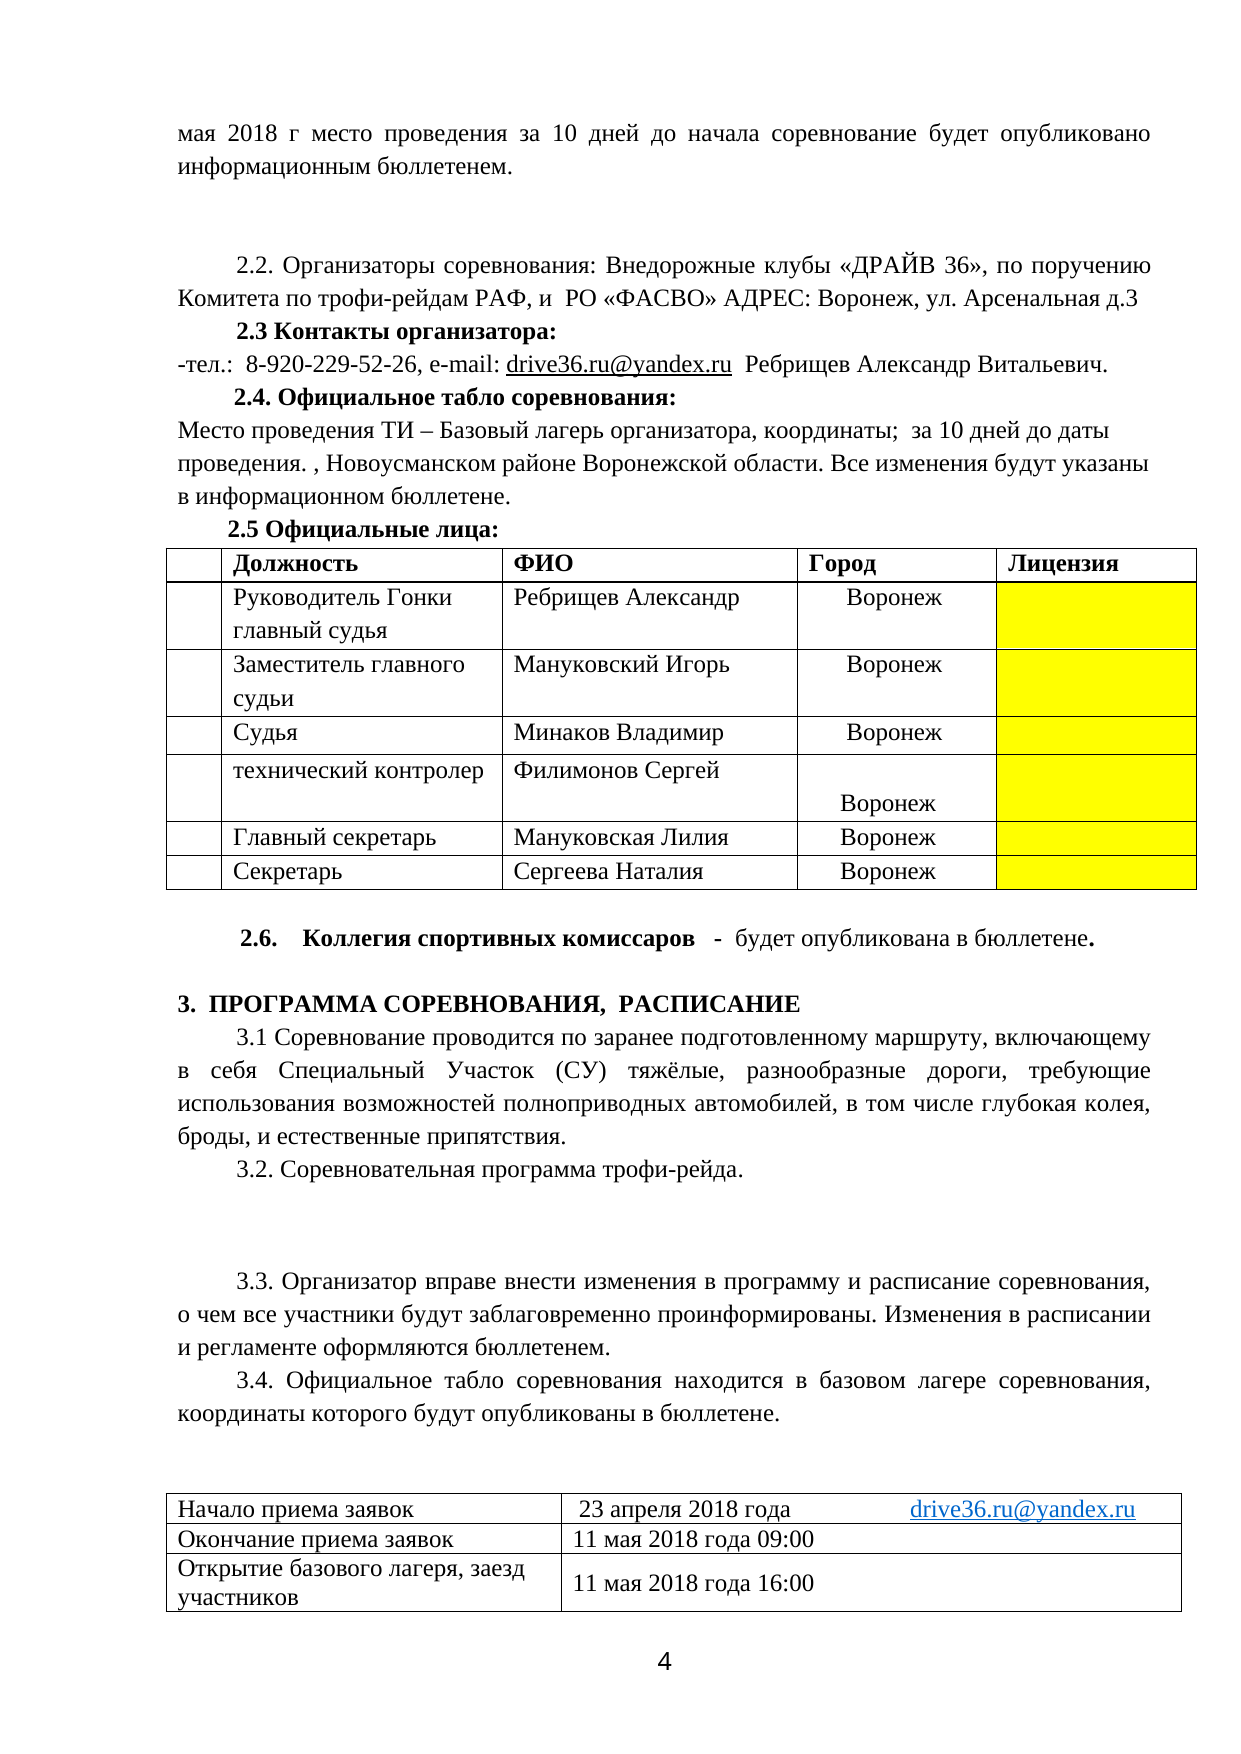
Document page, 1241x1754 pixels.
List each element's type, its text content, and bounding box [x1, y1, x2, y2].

table_header Начало приема заявок [167, 1494, 561, 1523]
table_header ФИО [503, 549, 797, 581]
table_cell Мануковская Лилия [503, 822, 797, 855]
table_cell Ребрищев Александр [503, 583, 797, 648]
text 2.5 Официальные лица: [177, 514, 1152, 543]
table_cell Воронеж [798, 717, 996, 754]
table_header 23 апреля 2018 года drive36.ru@yandex.ru [562, 1494, 1181, 1523]
table_cell [997, 755, 1196, 821]
table_cell Окончание приема заявок [167, 1524, 561, 1552]
table_cell [167, 650, 221, 716]
table_cell Воронеж [798, 755, 996, 821]
text 2.3 Контакты организатора: [177, 316, 1152, 345]
table_cell [997, 717, 1196, 754]
table_cell Воронеж [798, 650, 996, 716]
table_header Должность [222, 549, 502, 581]
text 3.1 Соревнование проводится по заранее подготовленному маршруту, включающему в себя Специальный Участок (СУ) тяжёлые, разнообразные дороги, требующие использования возможностей полноприводных автомобилей, в том числе глубокая колея, броды, и естественные припятствия. [177, 1022, 1152, 1150]
table_cell [167, 822, 221, 855]
table_cell Главный секретарь [222, 822, 502, 855]
text 3.2. Соревновательная программа трофи-рейда. [177, 1154, 1152, 1222]
table_cell Сергеева Наталия [503, 856, 797, 889]
table_cell Воронеж [798, 583, 996, 648]
table_cell Воронеж [798, 856, 996, 889]
table_cell [997, 822, 1196, 855]
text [177, 118, 1152, 180]
text -тел.: 8-920-229-52-26, е-mail: drive36.ru@yandex.ru Ребрищев Александр Витальевич. [177, 349, 1152, 378]
table_header [167, 549, 221, 581]
table_cell 11 мая 2018 года 16:00 [562, 1554, 1181, 1611]
table_cell Судья [222, 717, 502, 754]
table_cell 11 мая 2018 года 09:00 [562, 1524, 1181, 1552]
table_cell Мануковский Игорь [503, 650, 797, 716]
text 2.2. Opганизаторы соревнования: Внедорожные клубы «ДРАЙВ 36», по поручению Комитета по трофи-рейдам РАФ, и РО «ФАСВО» АДРЕС: Воронеж, ул. Арсенальная д.3 [177, 250, 1152, 312]
table_cell [167, 583, 221, 648]
text 3.4. Официальное табло соревнования находится в базовом лагере соревнования, координаты которого будут опубликованы в бюллетене. [177, 1365, 1152, 1427]
table_cell Минаков Владимир [503, 717, 797, 754]
table_cell [997, 583, 1196, 648]
table_cell Заместитель главного судьи [222, 650, 502, 716]
text 3. ПРОГРАММА СОРЕВНОВАНИЯ, РАСПИСАНИЕ [177, 989, 1152, 1018]
text 2.4. Официальное табло соревнования: [177, 382, 1152, 411]
table_header Лицензия [997, 549, 1196, 581]
table_cell Секретарь [222, 856, 502, 889]
table_cell Воронеж [798, 822, 996, 855]
text Место проведения ТИ – Базовый лагерь организатора, координаты; за 10 дней до даты проведения. , Новоусманском районе Воронежской области. Все изменения будут указаны в информационном бюллетене. [177, 415, 1152, 510]
table_cell Руководитель Гонки главный судья [222, 583, 502, 648]
table_cell [997, 650, 1196, 716]
table_cell технический контролер [222, 755, 502, 821]
table_cell Филимонов Сергей [503, 755, 797, 821]
table_cell [167, 717, 221, 754]
text 2.6. Коллегия спортивных комиссаров - будет опубликована в бюллетене. [177, 923, 1152, 952]
table_cell [997, 856, 1196, 889]
table_cell Открытие базового лагеря, заезд участников [167, 1554, 561, 1611]
table_cell [167, 856, 221, 889]
table_cell [167, 755, 221, 821]
text 3.3. Организатор вправе внести изменения в программу и расписание соревнования, о чем все участники будут заблаговременно проинформированы. Изменения в расписании и регламенте оформляются бюллетенем. [177, 1266, 1152, 1361]
table_header Город [798, 549, 996, 581]
